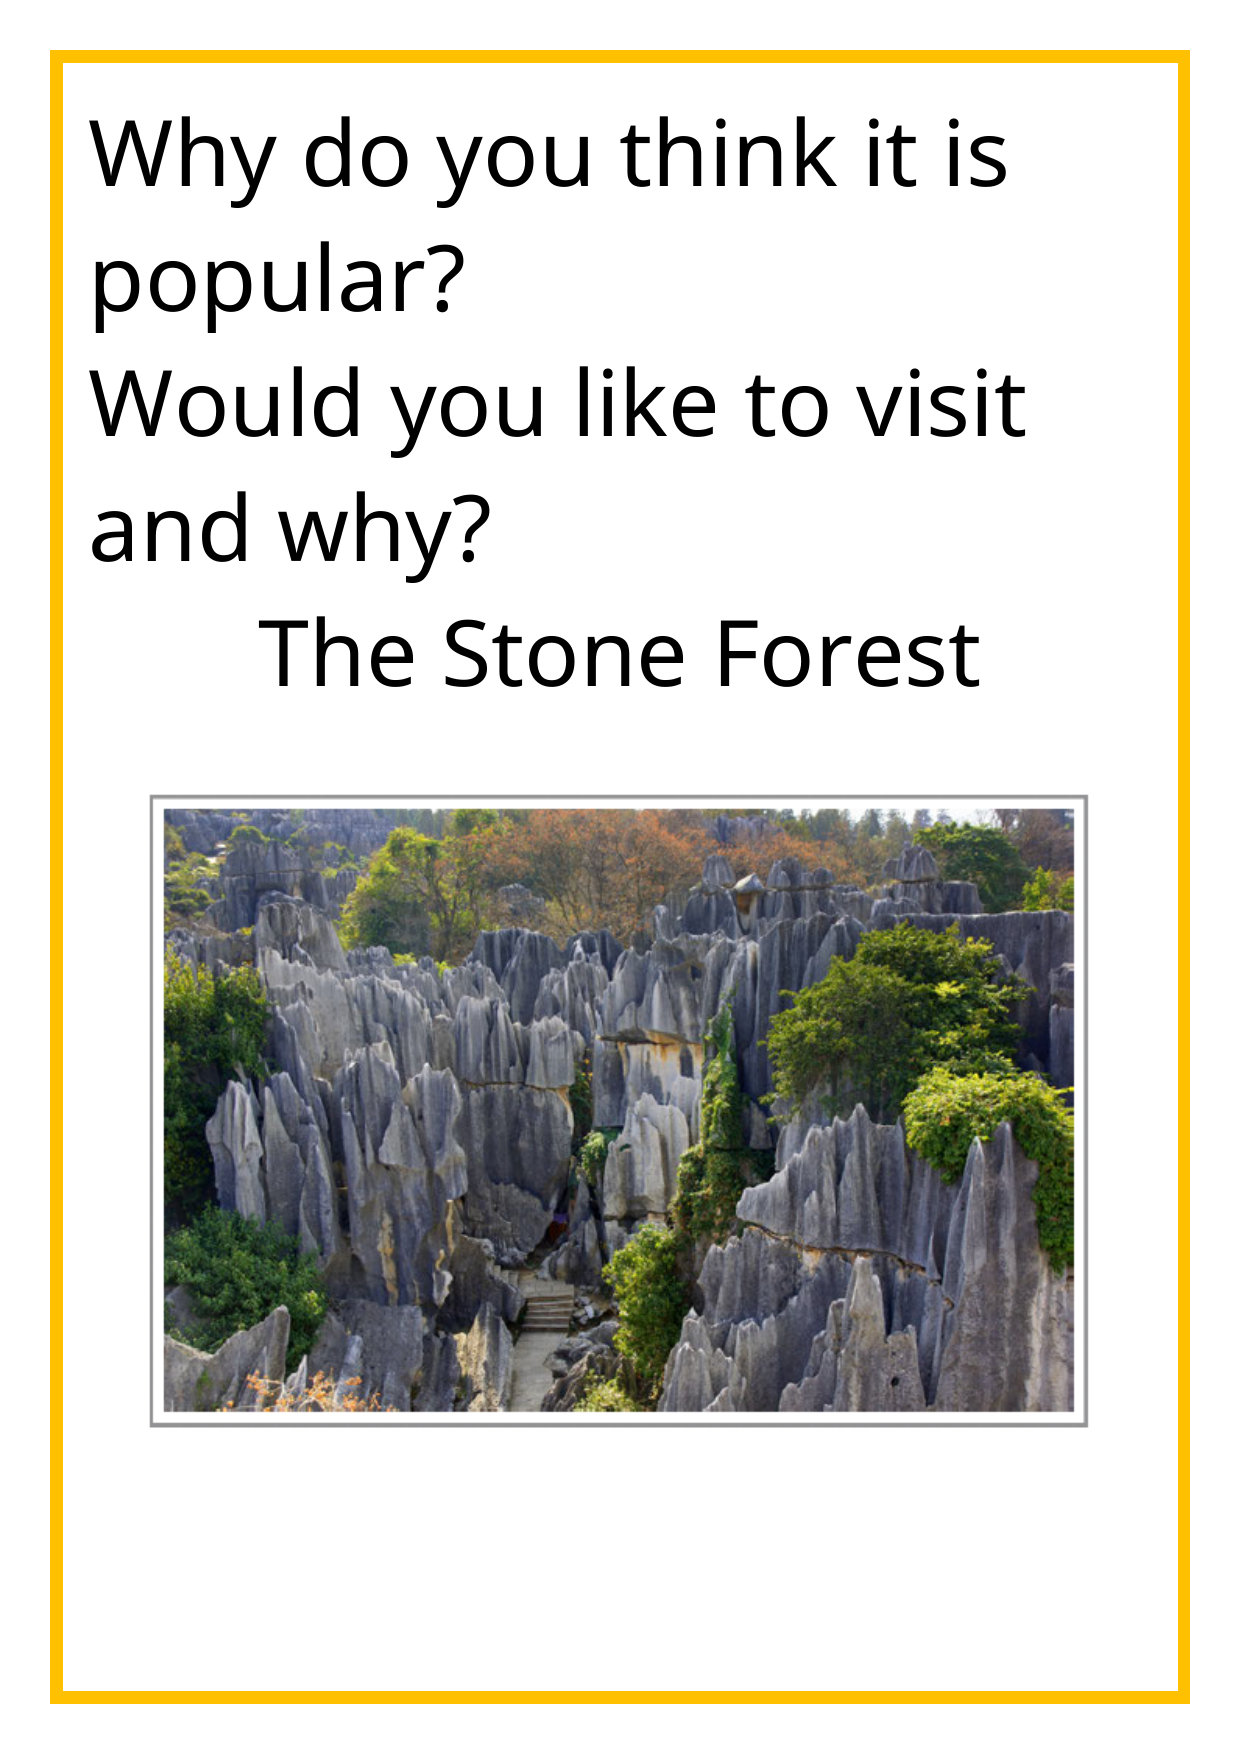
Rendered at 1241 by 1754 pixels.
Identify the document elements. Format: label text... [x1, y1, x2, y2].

text Why do you think it is popular? [89, 89, 1152, 338]
text Would you like to visit and why? [89, 338, 1152, 588]
text The Stone Forest [89, 588, 1152, 713]
picture [147, 792, 1093, 1434]
